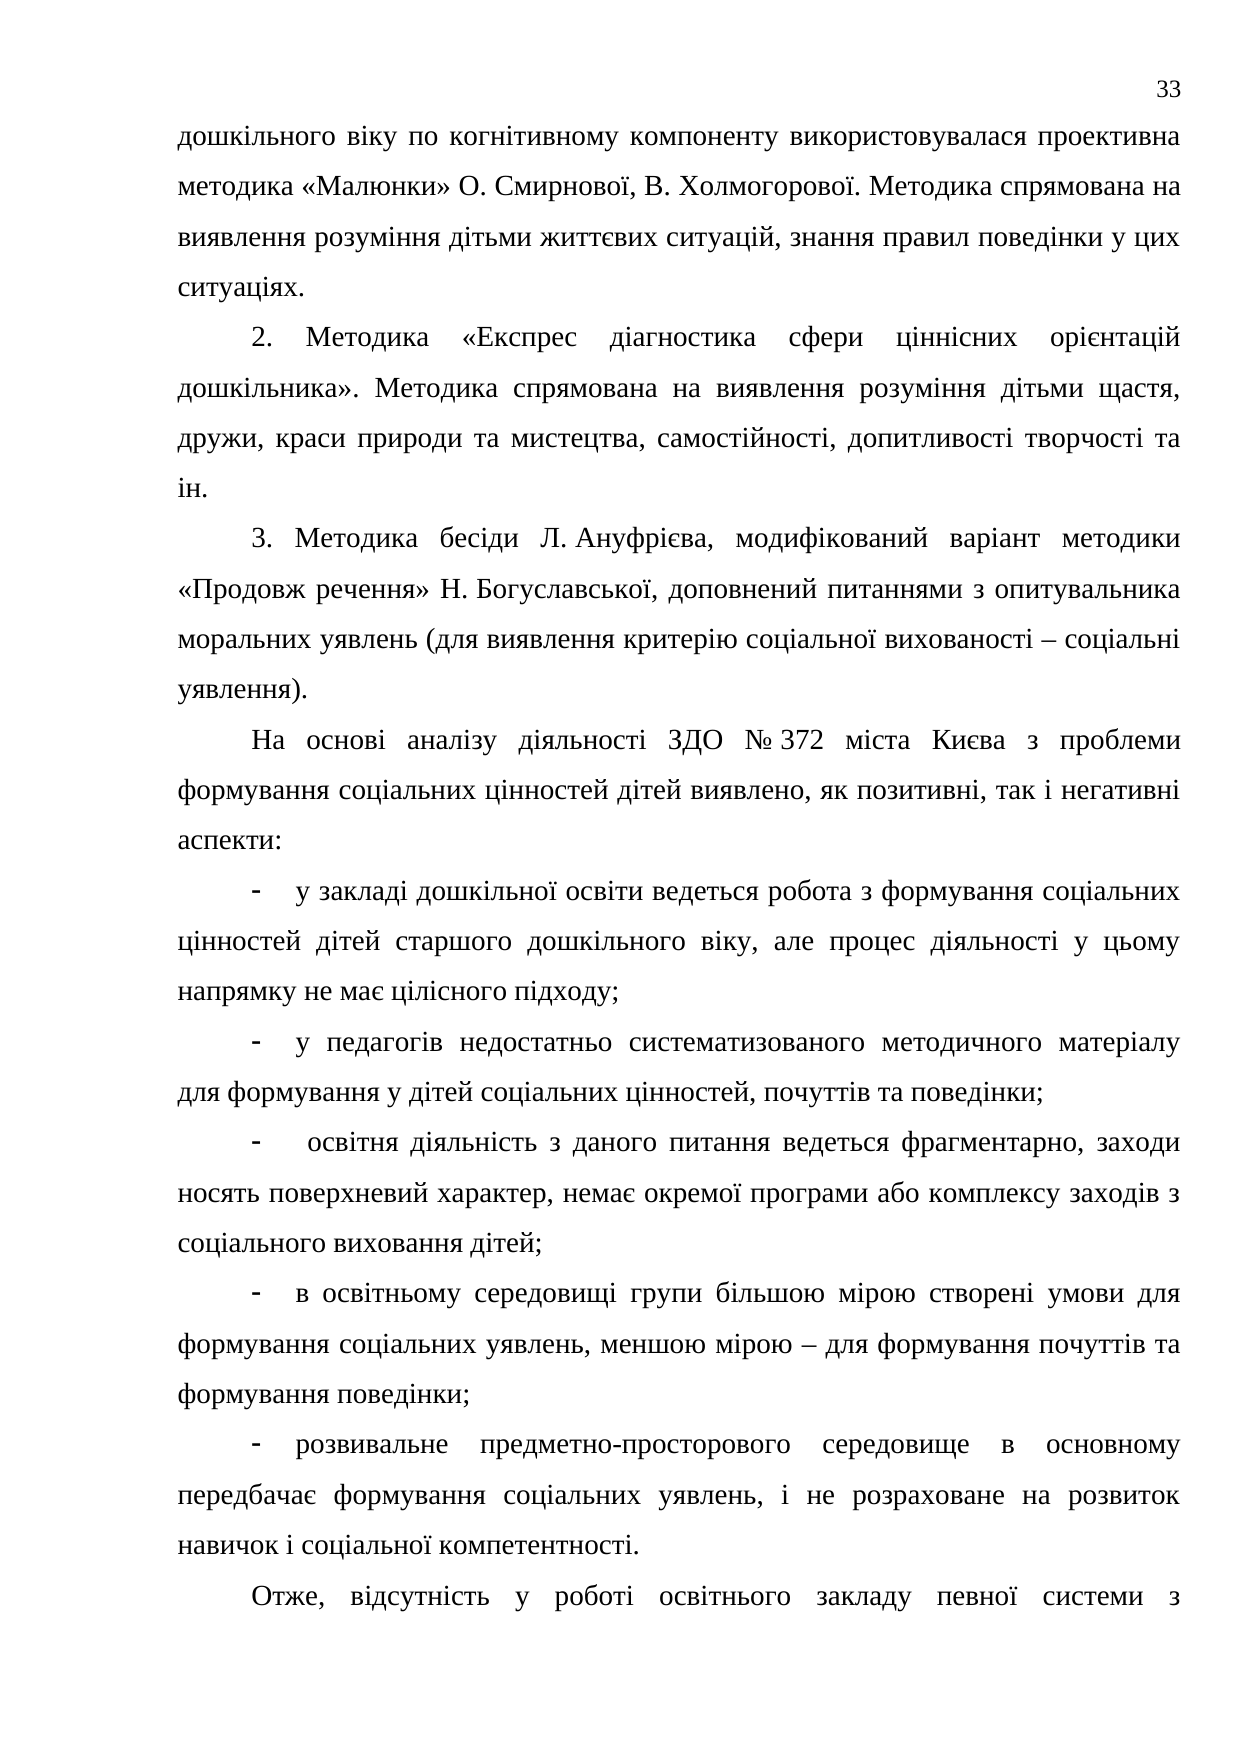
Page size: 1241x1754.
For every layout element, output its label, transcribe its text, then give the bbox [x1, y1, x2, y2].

list розвивальне предметно-просторового середовище в основному передбачає формування соціальних уявлень, і не розраховане на розвиток навичок і соціальної компетентності. [177, 1427, 1181, 1561]
list у закладі дошкільної освіти ведеться робота з формування соціальних цінностей дітей старшого дошкільного віку, але процес діяльності у цьому напрямку не має цілісного підходу; [177, 873, 1181, 1007]
text На основі аналізу діяльності ЗДО № 372 міста Києва з проблеми формування соціальних цінностей дітей виявлено, як позитивні, так і негативні аспекти: [177, 722, 1181, 856]
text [177, 118, 1181, 303]
text 3. Методика бесіди Л. Ануфрієва, модифікований варіант методики «Продовж речення» Н. Богуславської, доповнений питаннями з опитувальника моральних уявлень (для виявлення критерію соціальної вихованості – соціальні уявлення). [177, 521, 1181, 705]
text 2. Методика «Експрес діагностика сфери ціннісних орієнтацій дошкільника». Методика спрямована на виявлення розуміння дітьми щастя, дружи, краси природи та мистецтва, самостійності, допитливості творчості та ін. [177, 319, 1181, 504]
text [177, 1578, 1181, 1611]
list освітня діяльність з даного питання ведеться фрагментарно, заходи носять поверхневий характер, немає окремої програми або комплексу заходів з соціального виховання дітей; [177, 1124, 1181, 1259]
list в освітньому середовищі групи більшою мірою створені умови для формування соціальних уявлень, меншою мірою – для формування почуттів та формування поведінки; [177, 1276, 1181, 1410]
list у педагогів недостатньо систематизованого методичного матеріалу для формування у дітей соціальних цінностей, почуттів та поведінки; [177, 1024, 1181, 1108]
